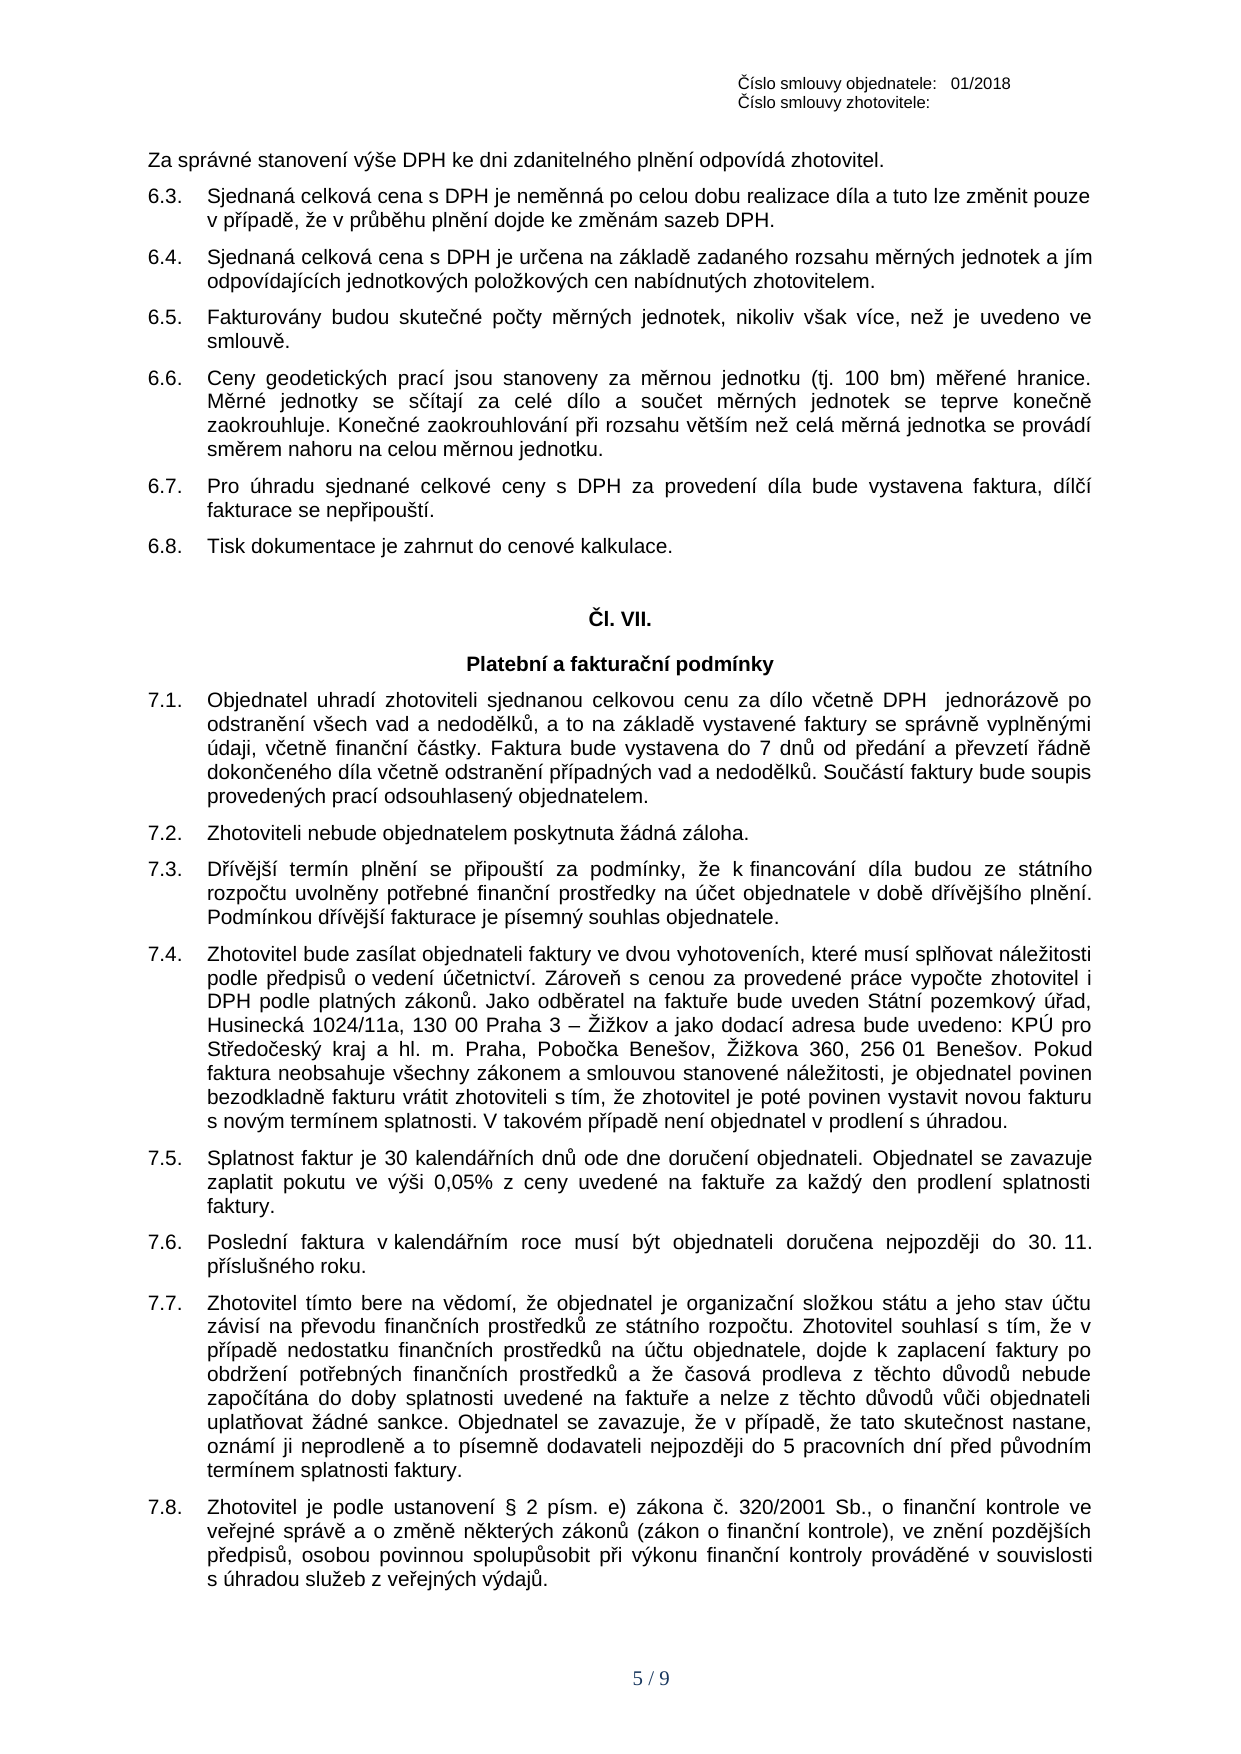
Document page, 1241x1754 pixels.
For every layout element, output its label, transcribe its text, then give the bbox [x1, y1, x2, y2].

list Fakturovány budou skutečné počty měrných jednotek, nikoliv však více, než je uvedeno ve smlouvě. [148, 305, 1093, 353]
list Tisk dokumentace je zahrnut do cenové kalkulace. [148, 534, 1093, 558]
list Poslední faktura v kalendářním roce musí být objednateli doručena nejpozději do 30. 11. příslušného roku. [148, 1230, 1093, 1278]
list Zhotovitel je podle ustanovení § 2 písm. e) zákona č. 320/2001 Sb., o finanční kontrole ve veřejné správě a o změně některých zákonů (zákon o finanční kontrole), ve znění pozdějších předpisů, osobou povinnou spolupůsobit při výkonu finanční kontroly prováděné v souvislosti s úhradou služeb z veřejných výdajů. [148, 1494, 1093, 1590]
list Zhotoviteli nebude objednatelem poskytnuta žádná záloha. [148, 821, 1093, 844]
list Pro úhradu sjednané celkové ceny s DPH za provedení díla bude vystavena faktura, dílčí fakturace se nepřipouští. [148, 474, 1093, 522]
list Sjednaná celková cena s DPH je neměnná po celou dobu realizace díla a tuto lze změnit pouze v případě, že v průběhu plnění dojde ke změnám sazeb DPH. [148, 184, 1093, 232]
list Objednatel uhradí zhotoviteli sjednanou celkovou cenu za dílo včetně DPH jednorázově po odstranění všech vad a nedodělků, a to na základě vystavené faktury se správně vyplněnými údaji, včetně finanční částky. Faktura bude vystavena do 7 dnů od předání a převzetí řádně dokončeného díla včetně odstranění případných vad a nedodělků. Součástí faktury bude soupis provedených prací odsouhlasený objednatelem. [148, 688, 1093, 808]
list Ceny geodetických prací jsou stanoveny za měrnou jednotku (tj. 100 bm) měřené hranice. Měrné jednotky se sčítají za celé dílo a součet měrných jednotek se teprve konečně zaokrouhluje. Konečné zaokrouhlování při rozsahu větším než celá měrná jednotka se provádí směrem nahoru na celou měrnou jednotku. [148, 365, 1093, 461]
list Zhotovitel bude zasílat objednateli faktury ve dvou vyhotoveních, které musí splňovat náležitosti podle předpisů o vedení účetnictví. Zároveň s cenou za provedené práce vypočte zhotovitel i DPH podle platných zákonů. Jako odběratel na faktuře bude uveden Státní pozemkový úřad, Husinecká 1024/11a, 130 00 Praha 3 – Žižkov a jako dodací adresa bude uvedeno: KPÚ pro Středočeský kraj a hl. m. Praha, Pobočka Benešov, Žižkova 360, 256 01 Benešov. Pokud faktura neobsahuje všechny zákonem a smlouvou stanovené náležitosti, je objednatel povinen bezodkladně fakturu vrátit zhotoviteli s tím, že zhotovitel je poté povinen vystavit novou fakturu s novým termínem splatnosti. V takovém případě není objednatel v prodlení s úhradou. [148, 941, 1093, 1133]
list Sjednaná celková cena s DPH je určena na základě zadaného rozsahu měrných jednotek a jím odpovídajících jednotkových položkových cen nabídnutých zhotovitelem. [148, 244, 1093, 292]
list Zhotovitel tímto bere na vědomí, že objednatel je organizační složkou státu a jeho stav účtu závisí na převodu finančních prostředků ze státního rozpočtu. Zhotovitel souhlasí s tím, že v případě nedostatku finančních prostředků na účtu objednatele, dojde k zaplacení faktury po obdržení potřebných finančních prostředků a že časová prodleva z těchto důvodů nebude započítána do doby splatnosti uvedené na faktuře a nelze z těchto důvodů vůči objednateli uplatňovat žádné sankce. Objednatel se zavazuje, že v případě, že tato skutečnost nastane, oznámí ji neprodleně a to písemně dodavateli nejpozději do 5 pracovních dní před původním termínem splatnosti faktury. [148, 1290, 1093, 1482]
list Za správné stanovení výše DPH ke dni zdanitelného plnění odpovídá zhotovitel. [148, 148, 1093, 172]
list Splatnost faktur je 30 kalendářních dnů ode dne doručení objednateli. Objednatel se zavazuje zaplatit pokutu ve výši 0,05% z ceny uvedené na faktuře za každý den prodlení splatnosti faktury. [148, 1146, 1093, 1217]
list Dřívější termín plnění se připouští za podmínky, že k financování díla budou ze státního rozpočtu uvolněny potřebné finanční prostředky na účet objednatele v době dřívějšího plnění. Podmínkou dřívější fakturace je písemný souhlas objednatele. [148, 857, 1093, 929]
text Čl. VII. [148, 607, 1093, 631]
subtitle Platební a fakturační podmínky [148, 652, 1093, 676]
